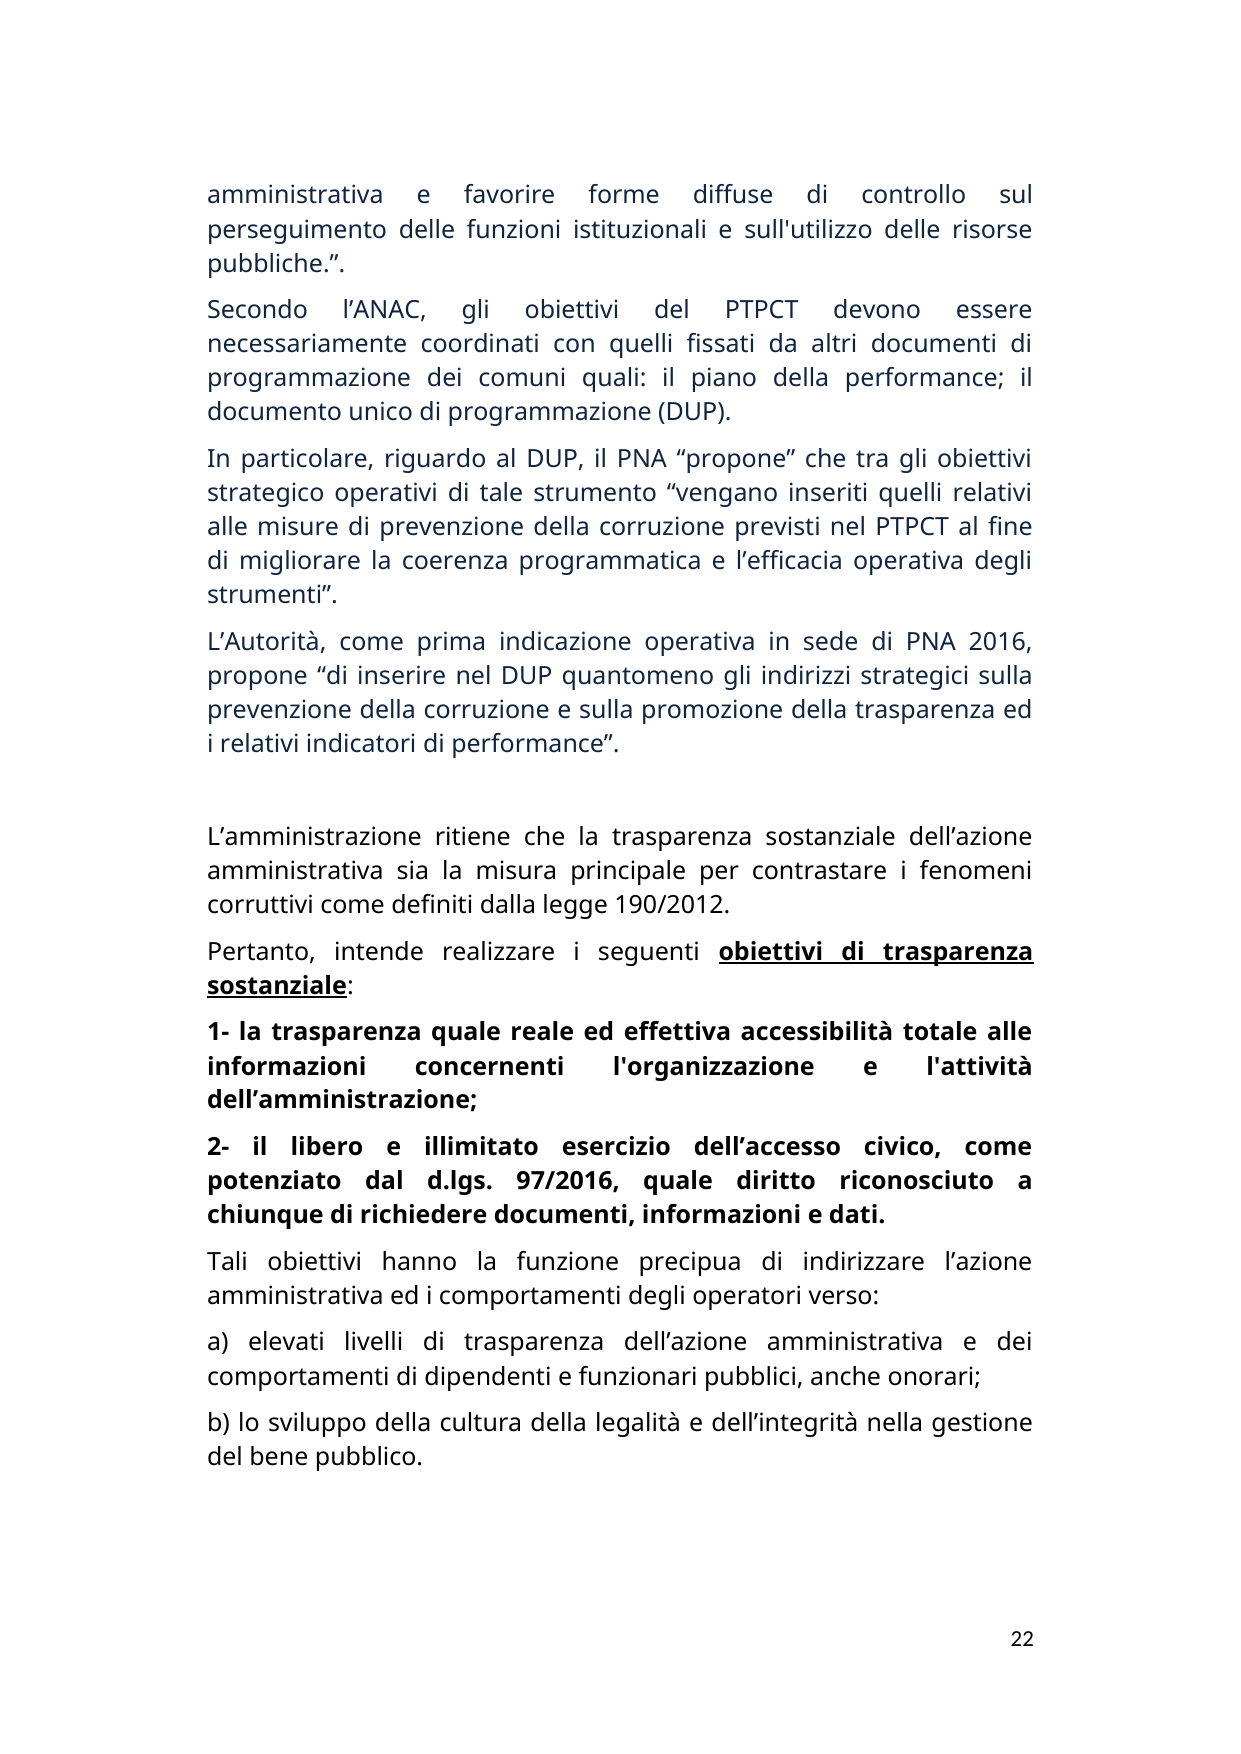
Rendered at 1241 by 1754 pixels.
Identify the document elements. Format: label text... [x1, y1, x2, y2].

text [207, 177, 1033, 279]
text Secondo l’ANAC, gli obiettivi del PTPCT devono essere necessariamente coordinati con quelli fissati da altri documenti di programmazione dei comuni quali: il piano della performance; il documento unico di programmazione (DUP). [207, 292, 1033, 428]
text L’Autorità, come prima indicazione operativa in sede di PNA 2016, propone “di inserire nel DUP quantomeno gli indirizzi strategici sulla prevenzione della corruzione e sulla promozione della trasparenza ed i relativi indicatori di performance”. [207, 623, 1033, 760]
text 1- la trasparenza quale reale ed effettiva accessibilità totale alle informazioni concernenti l'organizzazione e l'attività dell’amministrazione; [207, 1014, 1033, 1116]
text b) lo sviluppo della cultura della legalità e dell’integrità nella gestione del bene pubblico. [207, 1405, 1033, 1473]
text L’amministrazione ritiene che la trasparenza sostanziale dell’azione amministrativa sia la misura principale per contrastare i fenomeni corruttivi come definiti dalla legge 190/2012. [207, 819, 1033, 921]
text 2- il libero e illimitato esercizio dell’accesso civico, come potenziato dal d.lgs. 97/2016, quale diritto riconosciuto a chiunque di richiedere documenti, informazioni e dati. [207, 1129, 1033, 1231]
text a) elevati livelli di trasparenza dell’azione amministrativa e dei comportamenti di dipendenti e funzionari pubblici, anche onorari; [207, 1324, 1033, 1392]
text Tali obiettivi hanno la funzione precipua di indirizzare l’azione amministrativa ed i comportamenti degli operatori verso: [207, 1243, 1033, 1312]
text Pertanto, intende realizzare i seguenti obiettivi di trasparenza sostanziale: [207, 933, 1033, 1002]
text In particolare, riguardo al DUP, il PNA “propone” che tra gli obiettivi strategico operativi di tale strumento “vengano inseriti quelli relativi alle misure di prevenzione della corruzione previsti nel PTPCT al fine di migliorare la coerenza programmatica e l’efficacia operativa degli strumenti”. [207, 441, 1033, 611]
